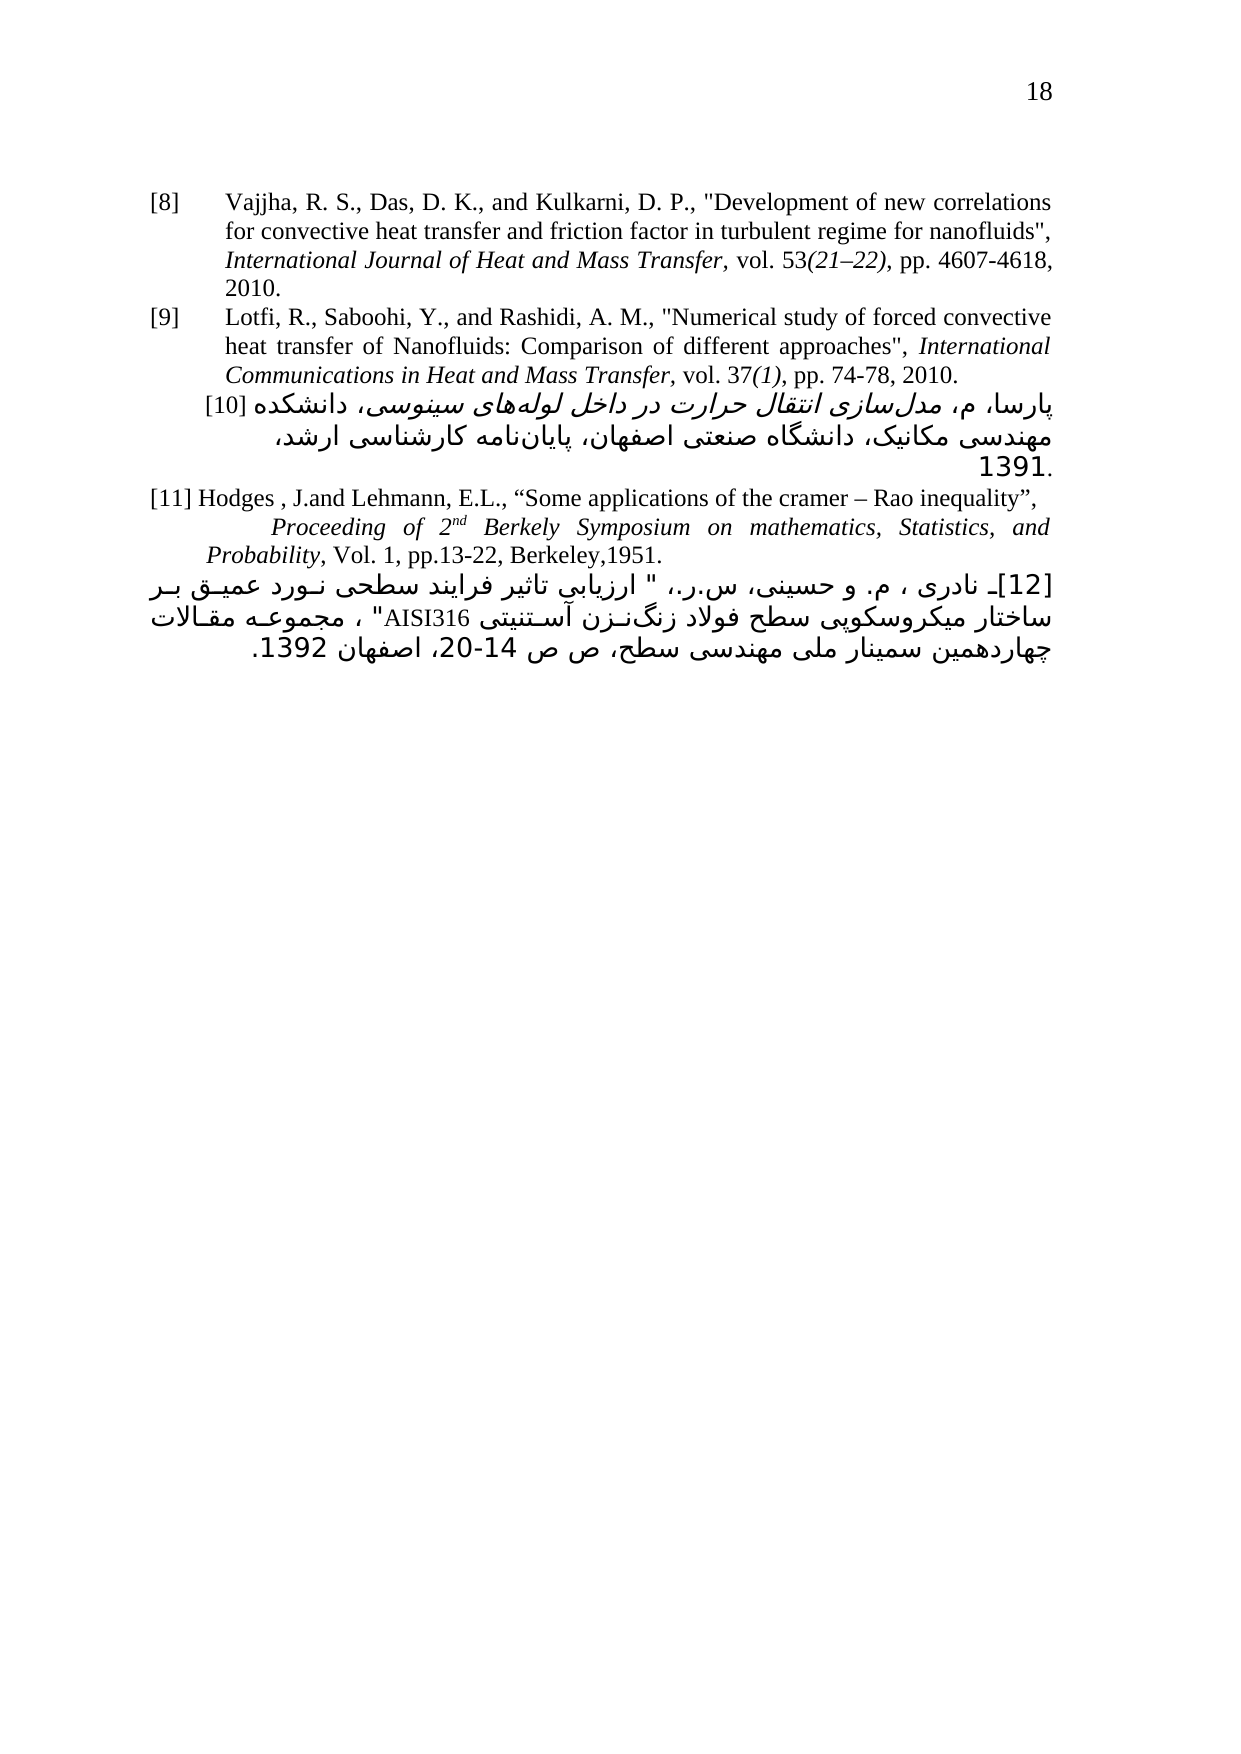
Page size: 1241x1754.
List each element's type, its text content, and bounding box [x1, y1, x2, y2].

text [8] Vajjha, R. S., Das, D. K., and Kulkarni, D. P., "Development of new correlations for convective heat transfer and friction factor in turbulent regime for nanofluids", International Journal of Heat and Mass Transfer, vol. 53(21–22), pp. 4607-4618, 2010. [150, 187, 1053, 302]
text [12] نادری ، م. و حسینی، س.ر.، " ارزیابی تاثیر فرایند سطحی نورد عمیق بر ساختار میکروسکوپی سطح فولاد زنگ‌نزن آستنیتی AISI316" ، مجموعه مقالات چهاردهمين سمینار ملی مهندسی سطح، ص ص 14-20، اصفهان 1392. [150, 569, 1053, 664]
text [10] پارسا، م، مدل‌سازی انتقال حرارت در داخل لوله‌های سینوسی، دانشکده مهندسی مکانیک، دانشگاه صنعتی اصفهان، پایان‌نامه کارشناسی ارشد، 1391. [150, 388, 1053, 483]
text [11] Hodges , J.and Lehmann, E.L., “Some applications of the cramer – Rao inequality”, [150, 483, 1053, 512]
text Proceeding of 2nd Berkely Symposium on mathematics, Statistics, and Probability, Vol. 1, pp.13-22, Berkeley,1951. [206, 512, 1053, 569]
text [9] Lotfi, R., Saboohi, Y., and Rashidi, A. M., "Numerical study of forced convective heat transfer of Nanofluids: Comparison of different approaches", International Communications in Heat and Mass Transfer, vol. 37(1), pp. 74-78, 2010. [150, 302, 1053, 388]
